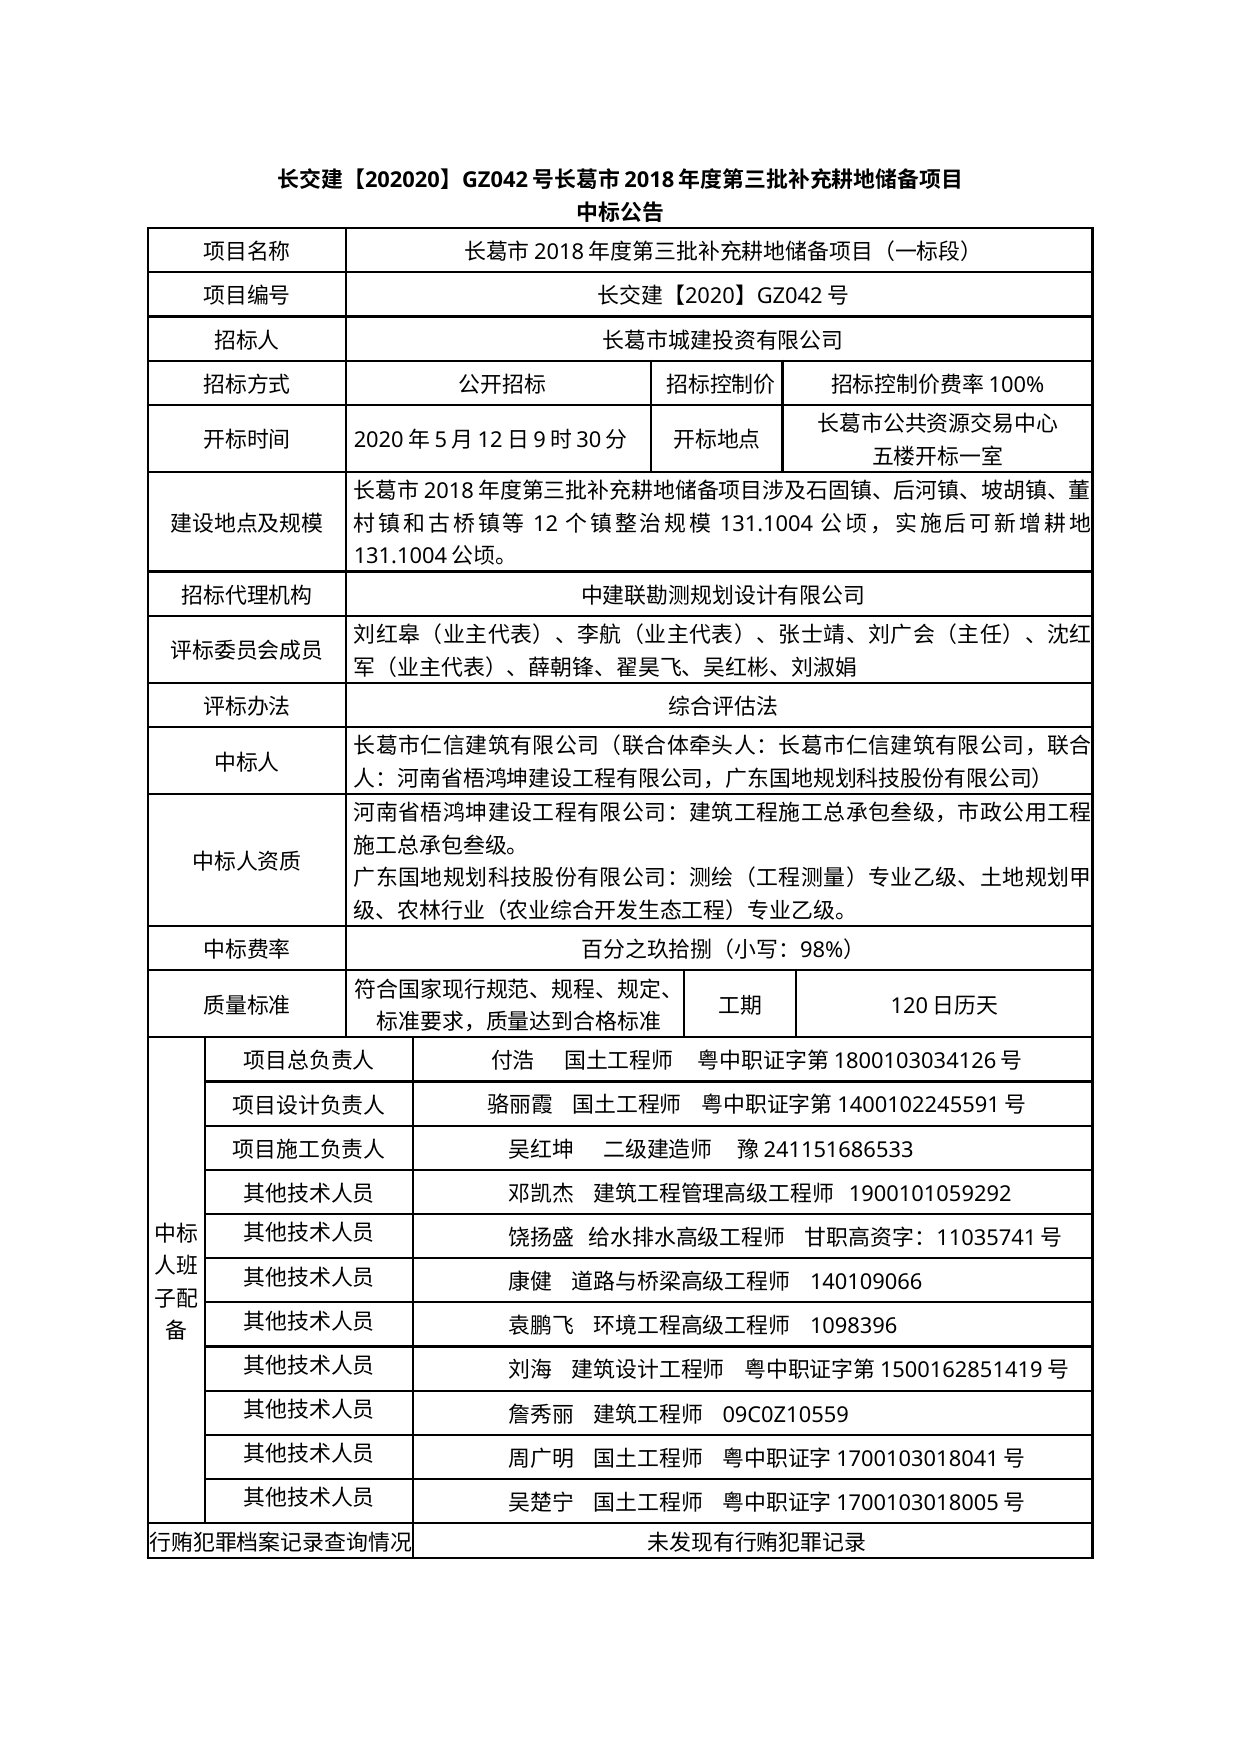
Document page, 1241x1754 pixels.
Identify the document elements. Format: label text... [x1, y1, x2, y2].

table_cell 其他技术人员 [206, 1480, 412, 1522]
table_header 长葛市2018年度第三批补充耕地储备项目（一标段） [347, 229, 1091, 271]
table_cell 招标人 [149, 318, 345, 359]
table_cell 詹秀丽 建筑工程师 09C0Z10559 [414, 1392, 1091, 1434]
table_cell 刘海 建筑设计工程师 粤中职证字第1500162851419号 [414, 1348, 1091, 1389]
table_cell 综合评估法 [347, 684, 1091, 726]
table_cell 百分之玖拾捌（小写：98%） [347, 927, 1091, 969]
table_cell 其他技术人员 [206, 1392, 412, 1434]
table_cell 中建联勘测规划设计有限公司 [347, 573, 1091, 614]
table_cell 工期 [685, 971, 795, 1036]
table_cell 开标时间 [149, 406, 345, 471]
table_cell 中标人资质 [149, 795, 345, 925]
table_cell 袁鹏飞 环境工程高级工程师 1098396 [414, 1303, 1091, 1345]
table_cell 吴楚宁 国土工程师 粤中职证字1700103018005号 [414, 1480, 1091, 1522]
table_cell 其他技术人员 [206, 1436, 412, 1478]
table_cell 其他技术人员 [206, 1215, 412, 1257]
text 长交建【202020】GZ042号长葛市2018年度第三批补充耕地储备项目 [148, 162, 1092, 194]
table_cell 开标地点 [652, 406, 781, 471]
table_cell 河南省梧鸿坤建设工程有限公司：建筑工程施工总承包叁级，市政公用工程施工总承包叁级。 广东国地规划科技股份有限公司：测绘（工程测量）专业乙级、土地规划甲级、农林行业（农业综合开发生态工程）专业乙级。 [347, 795, 1091, 925]
table_cell 刘红皋（业主代表）、李航（业主代表）、张士靖、刘广会（主任）、沈红军（业主代表）、薛朝锋、翟昊飞、吴红彬、刘淑娟 [347, 617, 1091, 682]
table_cell 2020年5月12日9时30分 [347, 406, 650, 471]
table_cell 招标代理机构 [149, 573, 345, 614]
table_cell 评标委员会成员 [149, 617, 345, 682]
table_cell 邓凯杰 建筑工程管理高级工程师 1900101059292 [414, 1171, 1091, 1213]
table_header 项目名称 [149, 229, 345, 271]
table_cell 评标办法 [149, 684, 345, 726]
table_cell 项目总负责人 [206, 1038, 412, 1080]
table_cell 行贿犯罪档案记录查询情况 [149, 1524, 412, 1557]
table_cell 公开招标 [347, 362, 650, 404]
table_cell 项目编号 [149, 273, 345, 315]
table_cell 长葛市公共资源交易中心 五楼开标一室 [784, 406, 1091, 471]
table_cell 符合国家现行规范、规程、规定、标准要求，质量达到合格标准 [347, 971, 683, 1036]
table_cell 未发现有行贿犯罪记录 [414, 1524, 1091, 1557]
table_cell 质量标准 [149, 971, 345, 1036]
table_cell 项目施工负责人 [206, 1127, 412, 1169]
table_cell 其他技术人员 [206, 1171, 412, 1213]
table_cell 周广明 国土工程师 粤中职证字1700103018041号 [414, 1436, 1091, 1478]
table_cell 其他技术人员 [206, 1303, 412, 1345]
table_cell 长葛市城建投资有限公司 [347, 318, 1091, 359]
table_cell 付浩 国土工程师 粤中职证字第1800103034126号 [414, 1038, 1091, 1080]
table_cell 康健 道路与桥梁高级工程师 140109066 [414, 1259, 1091, 1301]
text 中标公告 [148, 194, 1092, 227]
table_cell 中标人 [149, 728, 345, 793]
table_cell 项目设计负责人 [206, 1083, 412, 1124]
table_cell 长葛市2018年度第三批补充耕地储备项目涉及石固镇、后河镇、坡胡镇、董村镇和古桥镇等12个镇整治规模131.1004公顷，实施后可新增耕地131.1004公顷。 [347, 473, 1091, 570]
table_cell 招标控制价 [652, 362, 781, 404]
table_cell 饶扬盛 给水排水高级工程师 甘职高资字：11035741号 [414, 1215, 1091, 1257]
table_cell 吴红坤 二级建造师 豫241151686533 [414, 1127, 1091, 1169]
table_cell 招标方式 [149, 362, 345, 404]
table_cell 中标人班子配备 [149, 1038, 204, 1522]
table_cell 120日历天 [797, 971, 1091, 1036]
table_cell 招标控制价费率100% [784, 362, 1091, 404]
table_cell 建设地点及规模 [149, 473, 345, 570]
table_cell 中标费率 [149, 927, 345, 969]
table_cell 其他技术人员 [206, 1348, 412, 1389]
table_cell 长交建【2020】GZ042号 [347, 273, 1091, 315]
table_cell 骆丽霞 国土工程师 粤中职证字第1400102245591号 [414, 1083, 1091, 1124]
table_cell 其他技术人员 [206, 1259, 412, 1301]
table_cell 长葛市仁信建筑有限公司（联合体牵头人：长葛市仁信建筑有限公司，联合人：河南省梧鸿坤建设工程有限公司，广东国地规划科技股份有限公司） [347, 728, 1091, 793]
